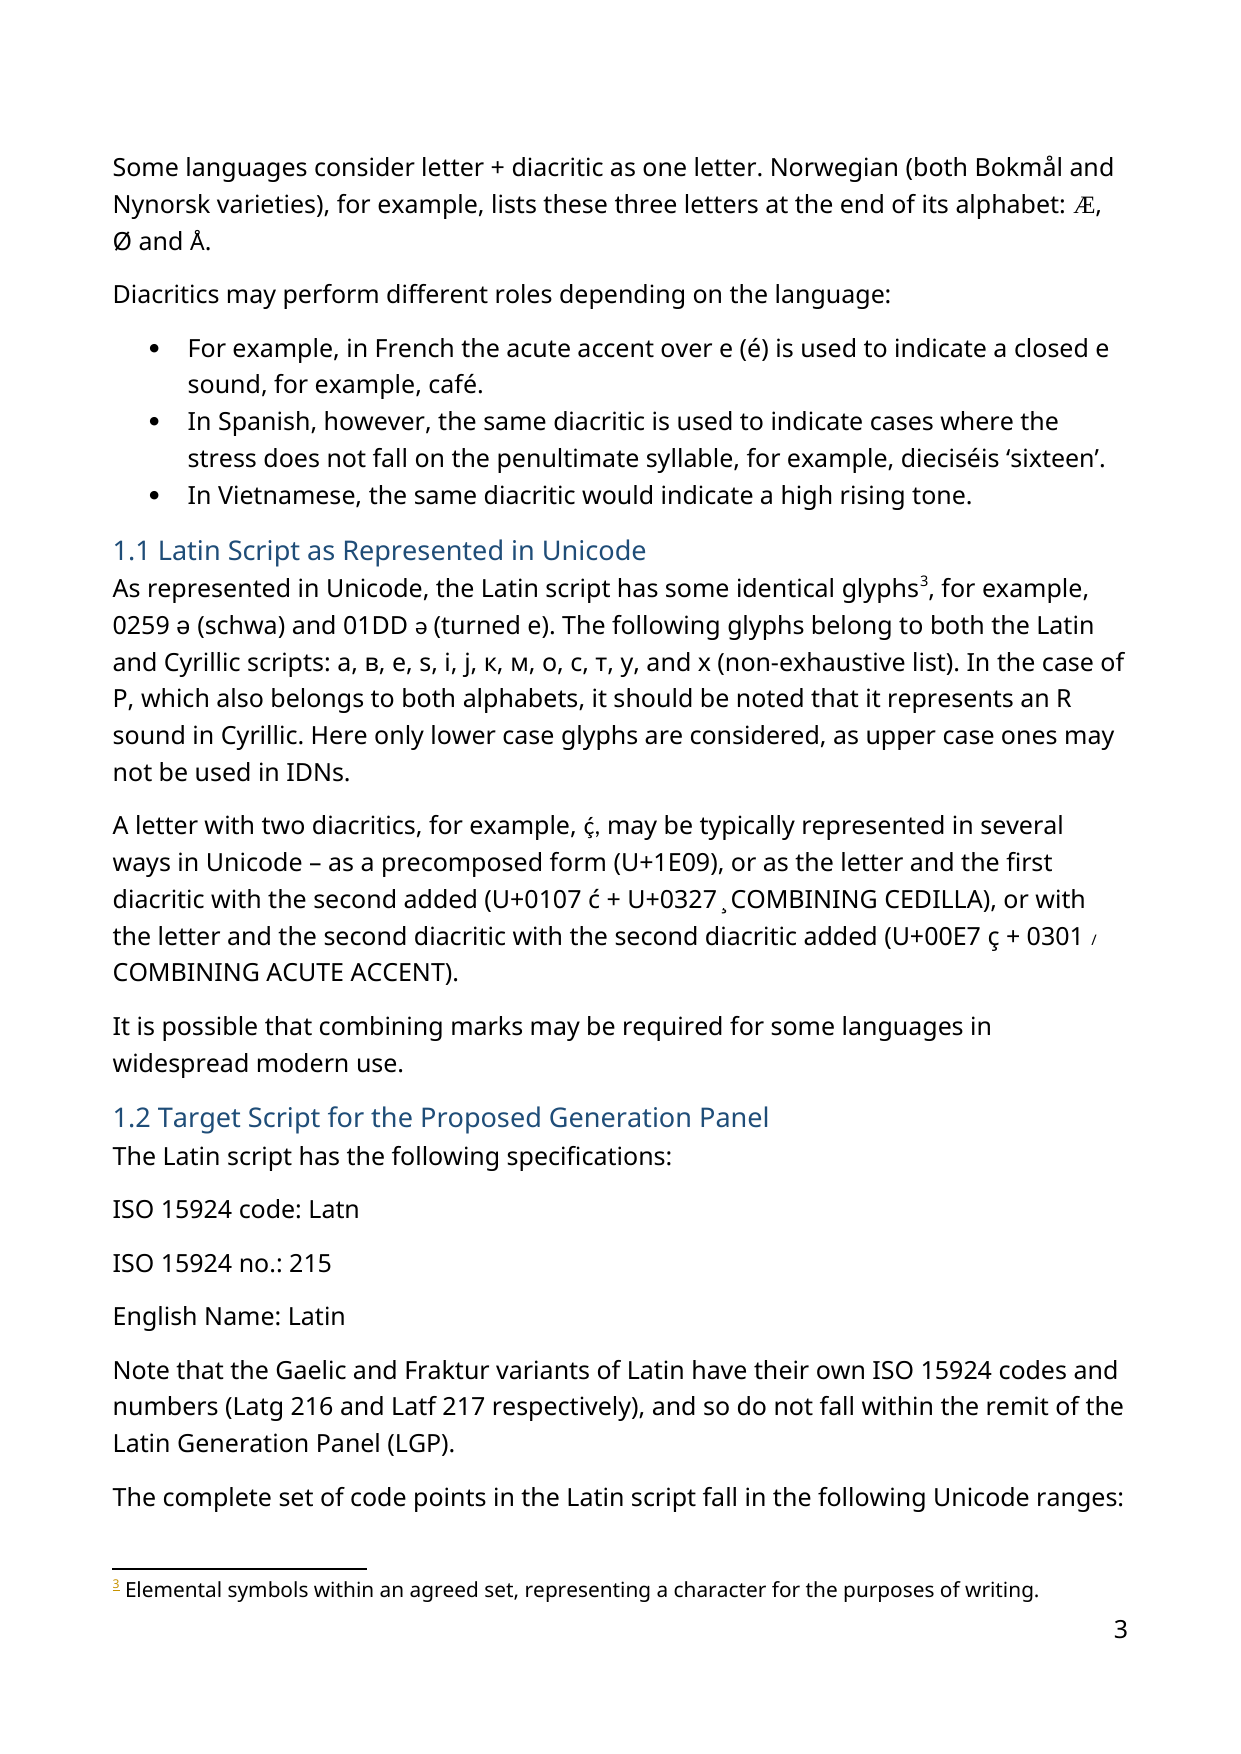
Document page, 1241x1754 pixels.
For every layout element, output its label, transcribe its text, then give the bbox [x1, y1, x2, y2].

text The complete set of in the Latin script fall in the following Unicode ranges: [112, 1479, 1128, 1513]
text It is possible that combining marks may be required for some languages in widespread modern use. [112, 1008, 1128, 1079]
subtitle 1. Target Script for the Proposed Generation Panel [112, 1099, 1128, 1136]
text ISO 15924 code: Latn [112, 1192, 1128, 1226]
text A letter with two diacritics, for example, ḉ may be typically represented in several ways in Unicode – as a precomposed form (U+1E09), or as the letter and the first diacritic with the second added (U+0107 ć + U+0327 ̧ COMBINING CEDILLA), or with the letter and the second diacritic with the second diacritic added (U+00E7 ç + 0301 / COMBINING ACUTE ACCENT). [112, 808, 1128, 989]
text English Name: Latin [112, 1299, 1128, 1333]
list For example, in French the acute accent over e (é) is used to indicate a closed e sound, for example café. [150, 330, 1128, 401]
text Diacritics may perform different roles depending on the language: [112, 277, 1128, 311]
text As represented in Unicode, the Latin script has some identical glyphs, for example, 0259 ə (schwa) and 01DD ǝ (turned e). The following glyphs belong to both the Latin and Cyrillic scripts: а, в, е, ѕ, i, ј, к, м, о, с, т, у, and (non-exhaustive list). In the case of P it should be noted that t represent an R sound in Cyrillic. [112, 571, 1128, 789]
list In Spanish, however, the same diacritic is used to indicate cases where the stress does not fall on the penultimate syllable, for example, dieciséis ‘sixteen’. [150, 404, 1128, 475]
text Note that the Gaelic and Fraktur variants of Latin have their own ISO 15924 codes and numbers (Latg 216 and Latf 217 respectively), and so do not fall within the remit of the LGP. [112, 1352, 1128, 1460]
text Latin script has the following specifications: [112, 1138, 1128, 1173]
text Some languages consider letter + diacritic as one letter. Norwegian (both Bokmål and Nynorsk varieties), for example, lists these three letters at the end of its alphabet: Æ, Ø and Å. [112, 150, 1128, 258]
list In Vietnamese, the same diacritic would indicate a high rising tone. [150, 477, 1128, 512]
text ISO 15924 no.: 215 [112, 1245, 1128, 1279]
